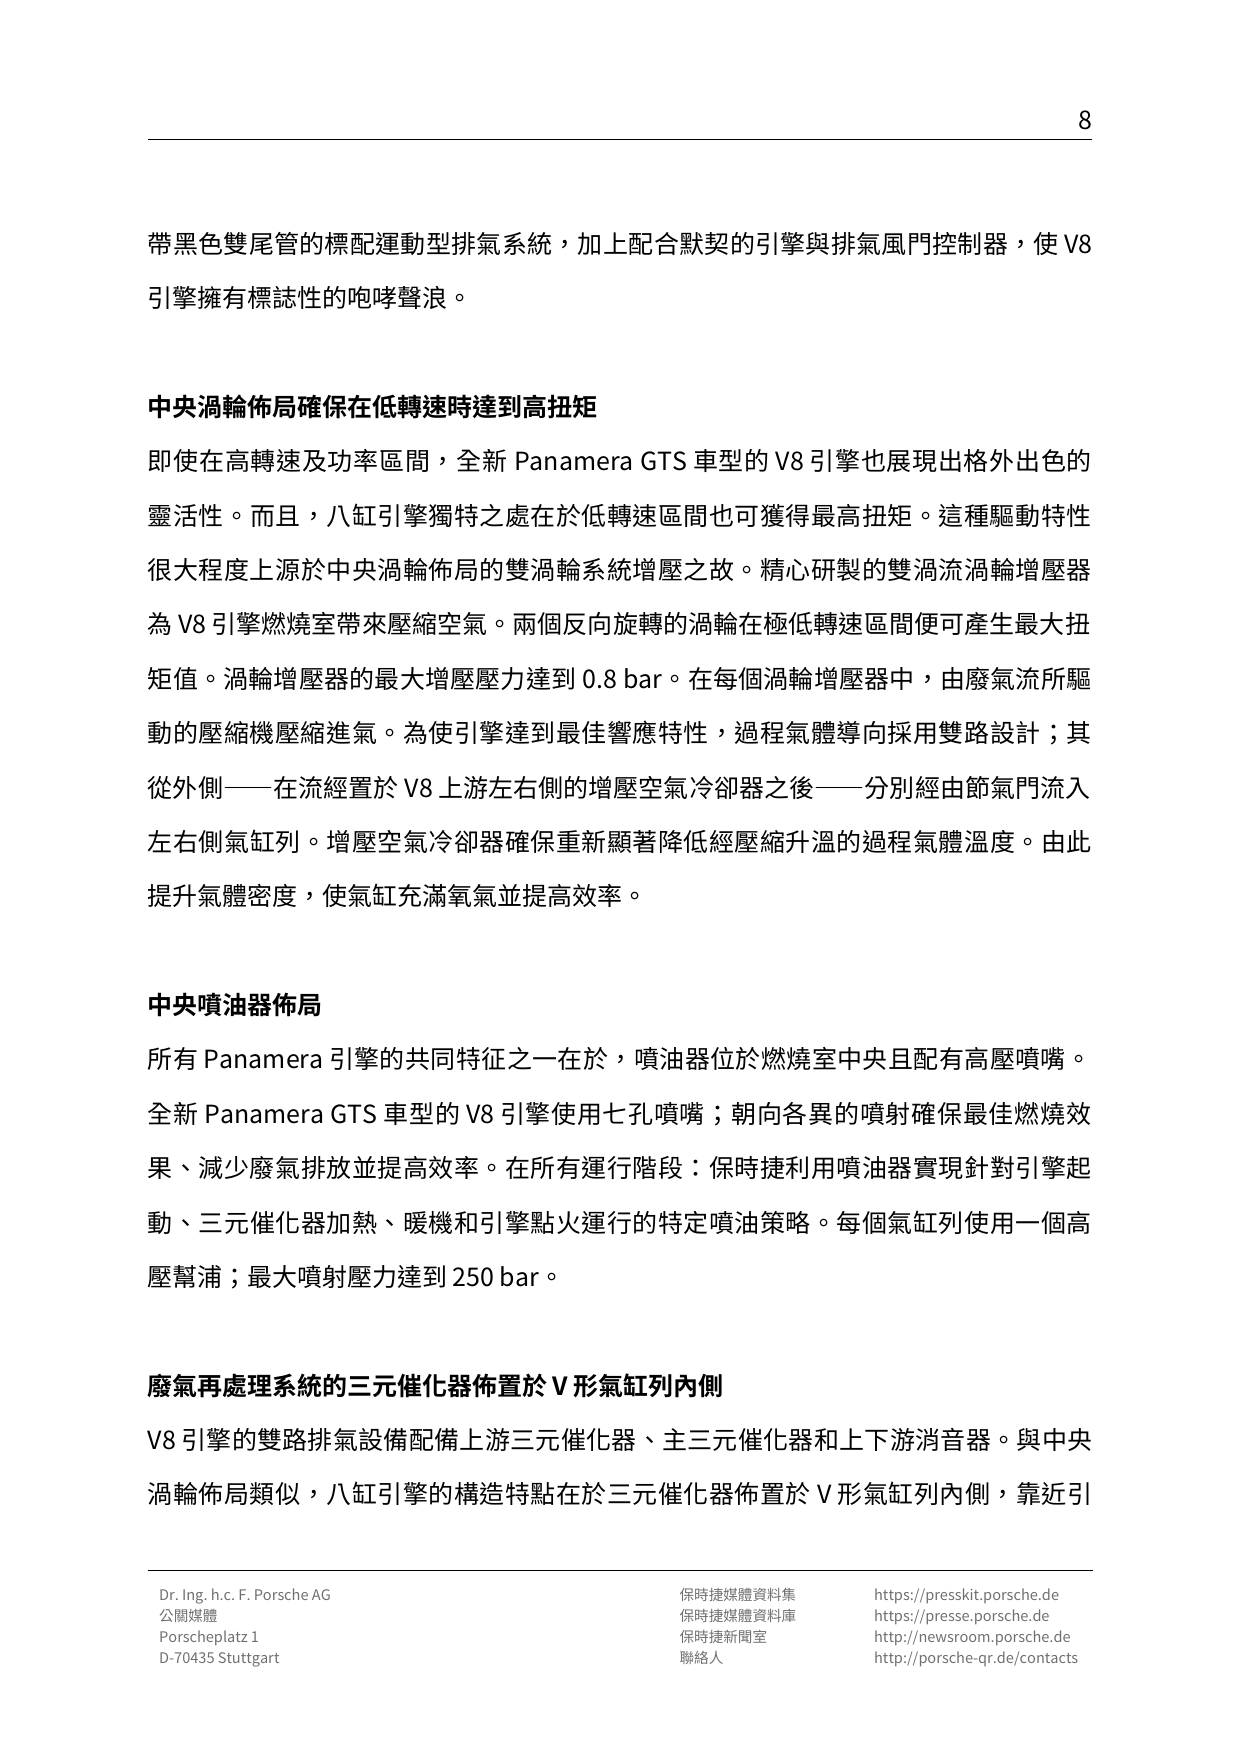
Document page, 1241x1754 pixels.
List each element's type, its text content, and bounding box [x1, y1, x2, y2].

text 中央渦輪佈局確保在低轉速時達到高扭矩 [148, 387, 1092, 424]
text 帶黑色雙尾管的標配運動型排氣系統，加上配合默契的引擎與排氣風門控制器，使V8引擎擁有標誌性的咆哮聲浪。 [148, 224, 1092, 315]
text 廢氣再處理系統的三元催化器佈置於V形氣缸列內側 [148, 1366, 1092, 1402]
text 中央噴油器佈局 [148, 986, 1092, 1022]
text 所有Panamera引擎的共同特征之一在於，噴油器位於燃燒室中央且配有高壓噴嘴。全新Panamera GTS車型的V8引擎使用七孔噴嘴；朝向各異的噴射確保最佳燃燒效果、減少廢氣排放並提高效率。在所有運行階段：保時捷利用噴油器實現針對引擎起動、三元催化器加熱、暖機和引擎點火運行的特定噴油策略。每個氣缸列使用一個高壓幫浦；最大噴射壓力達到250 bar。 [148, 1040, 1092, 1294]
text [148, 1421, 1092, 1511]
text 即使在高轉速及功率區間，全新Panamera GTS車型的V8引擎也展現出格外出色的靈活性。而且，八缸引擎獨特之處在於低轉速區間也可獲得最高扭矩。這種驅動特性很大程度上源於中央渦輪佈局的雙渦輪系統增壓之故。精心研製的雙渦流渦輪增壓器為V8引擎燃燒室帶來壓縮空氣。兩個反向旋轉的渦輪在極低轉速區間便可產生最大扭矩值。渦輪增壓器的最大增壓壓力達到0.8 bar。在每個渦輪增壓器中，由廢氣流所驅動的壓縮機壓縮進氣。為使引擎達到最佳響應特性，過程氣體導向採用雙路設計；其從外側——在流經置於V8上游左右側的增壓空氣冷卻器之後——分別經由節氣門流入左右側氣缸列。增壓空氣冷卻器確保重新顯著降低經壓縮升溫的過程氣體溫度。由此提升氣體密度，使氣缸充滿氧氣並提高效率。 [148, 442, 1092, 913]
